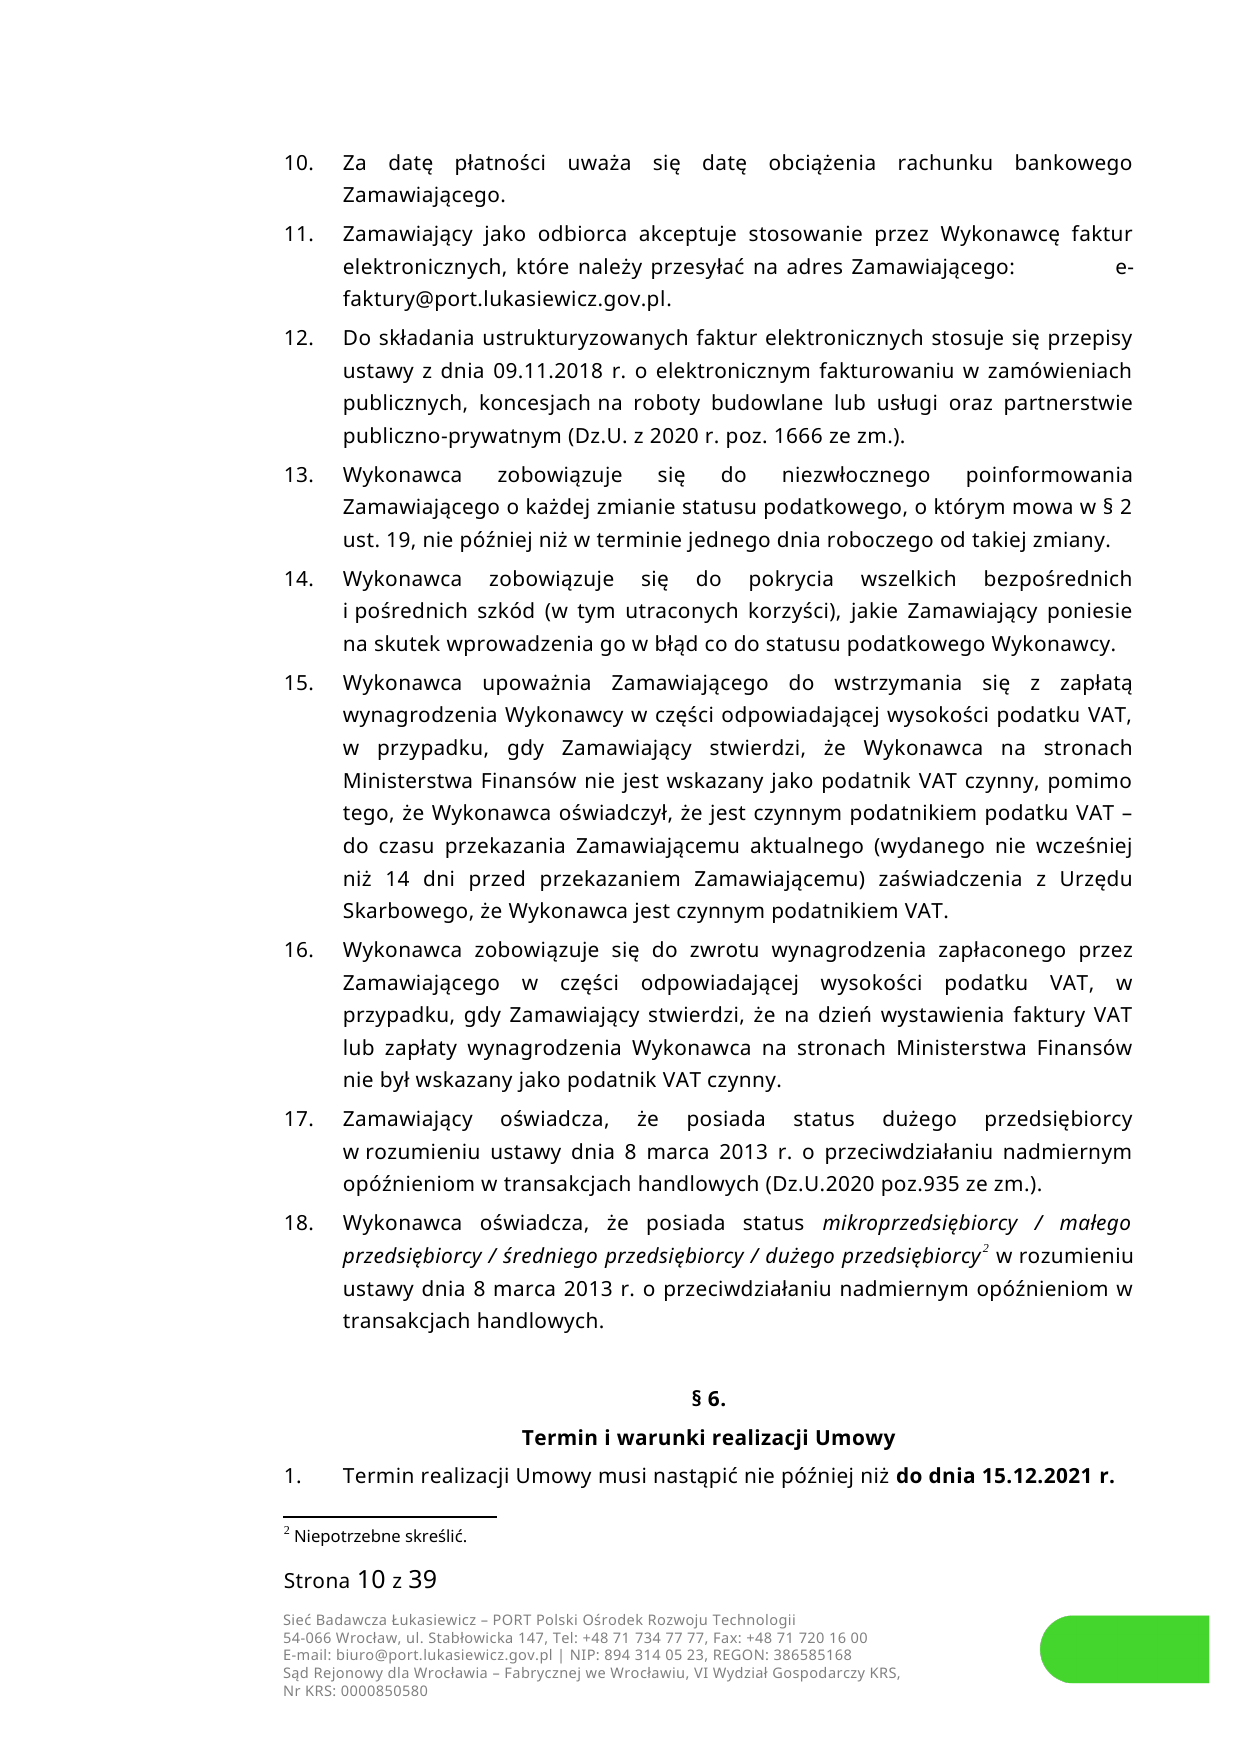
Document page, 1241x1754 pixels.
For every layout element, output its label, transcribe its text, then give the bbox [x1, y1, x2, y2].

list Wykonawca zobowiązuje się do niezwłocznego poinformowania Zamawiającego o każdej zmianie statusu podatkowego, o którym mowa w § 2 ust. 19, nie później niż w terminie jednego dnia roboczego od takiej zmiany. [283, 460, 1134, 553]
list Zamawiający jako odbiorca akceptuje stosowanie przez Wykonawcę faktur elektronicznych, które należy przesyłać na adres Zamawiającego: e-faktury@port.lukasiewicz.gov.pl. [283, 219, 1134, 313]
list Wykonawca zobowiązuje się do zwrotu wynagrodzenia zapłaconego przez Zamawiającego w części odpowiadającej wysokości podatku VAT, w przypadku, gdy Zamawiający stwierdzi, że na dzień wystawienia faktury VAT lub zapłaty wynagrodzenia Wykonawca na stronach Ministerstwa Finansów nie był wskazany jako podatnik VAT czynny. [283, 935, 1134, 1094]
text Termin i warunki realizacji Umowy [283, 1423, 1134, 1451]
text § 6. [283, 1384, 1134, 1412]
list Wykonawca zobowiązuje się do pokrycia wszelkich bezpośrednich i pośrednich szkód (w tym utraconych korzyści), jakie Zamawiający poniesie na skutek wprowadzenia go w błąd co do statusu podatkowego Wykonawcy. [283, 564, 1134, 658]
list Za datę płatności uważa się datę obciążenia rachunku bankowego Zamawiającego. [283, 148, 1134, 209]
list Wykonawca oświadcza, że posiada status mikroprzedsiębiorcy / małego przedsiębiorcy / średniego przedsiębiorcy / dużego przedsiębiorcy w rozumieniu ustawy dnia 8 marca 2013 r. o przeciwdziałaniu nadmiernym opóźnieniom w transakcjach handlowych. [283, 1208, 1134, 1335]
list Zamawiający oświadcza, że posiada status dużego przedsiębiorcy w rozumieniu ustawy dnia 8 marca 2013 r. o przeciwdziałaniu nadmiernym opóźnieniom w transakcjach handlowych (Dz.U.2020 poz.935 ze zm.). [283, 1104, 1134, 1198]
picture [1036, 1611, 1239, 1752]
list Do składania ustrukturyzowanych faktur elektronicznych stosuje się przepisy ustawy z dnia 09.11.2018 r. o elektronicznym fakturowaniu w zamówieniach publicznych, koncesjach na roboty budowlane lub usługi oraz partnerstwie publiczno-prywatnym (Dz.U. z 2020 r. poz. 1666 ze zm.). [283, 323, 1134, 449]
list Termin realizacji Umowy musi nastąpić nie później niż do dnia 15.12.2021 r. [283, 1462, 1134, 1490]
list Wykonawca upoważnia Zamawiającego do wstrzymania się z zapłatą wynagrodzenia Wykonawcy w części odpowiadającej wysokości podatku VAT, w przypadku, gdy Zamawiający stwierdzi, że Wykonawca na stronach Ministerstwa Finansów nie jest wskazany jako podatnik VAT czynny, pomimo tego, że Wykonawca oświadczył, że jest czynnym podatnikiem podatku VAT – do czasu przekazania Zamawiającemu aktualnego (wydanego nie wcześniej niż 14 dni przed przekazaniem Zamawiającemu) zaświadczenia z Urzędu Skarbowego, że Wykonawca jest czynnym podatnikiem VAT. [283, 668, 1134, 925]
